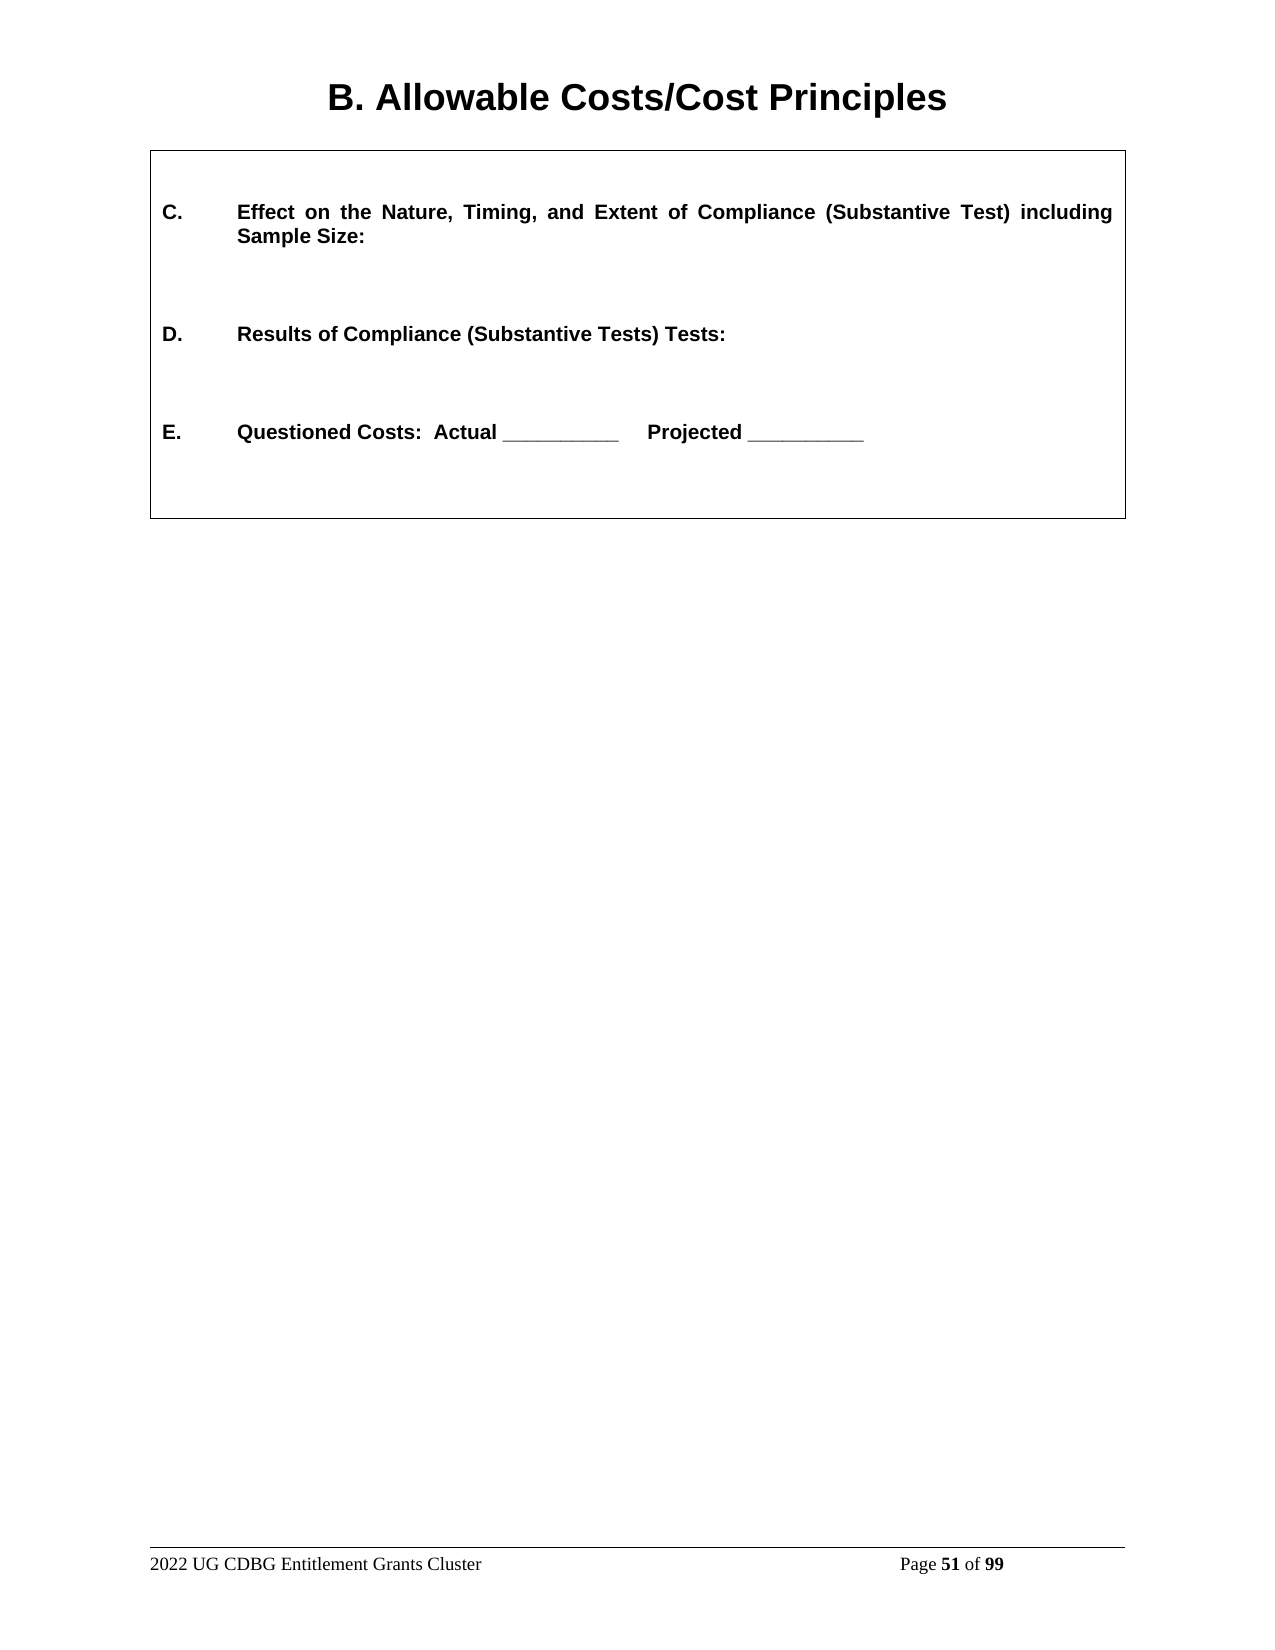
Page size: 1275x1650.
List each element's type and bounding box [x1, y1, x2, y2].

table_cell [151, 151, 1125, 518]
